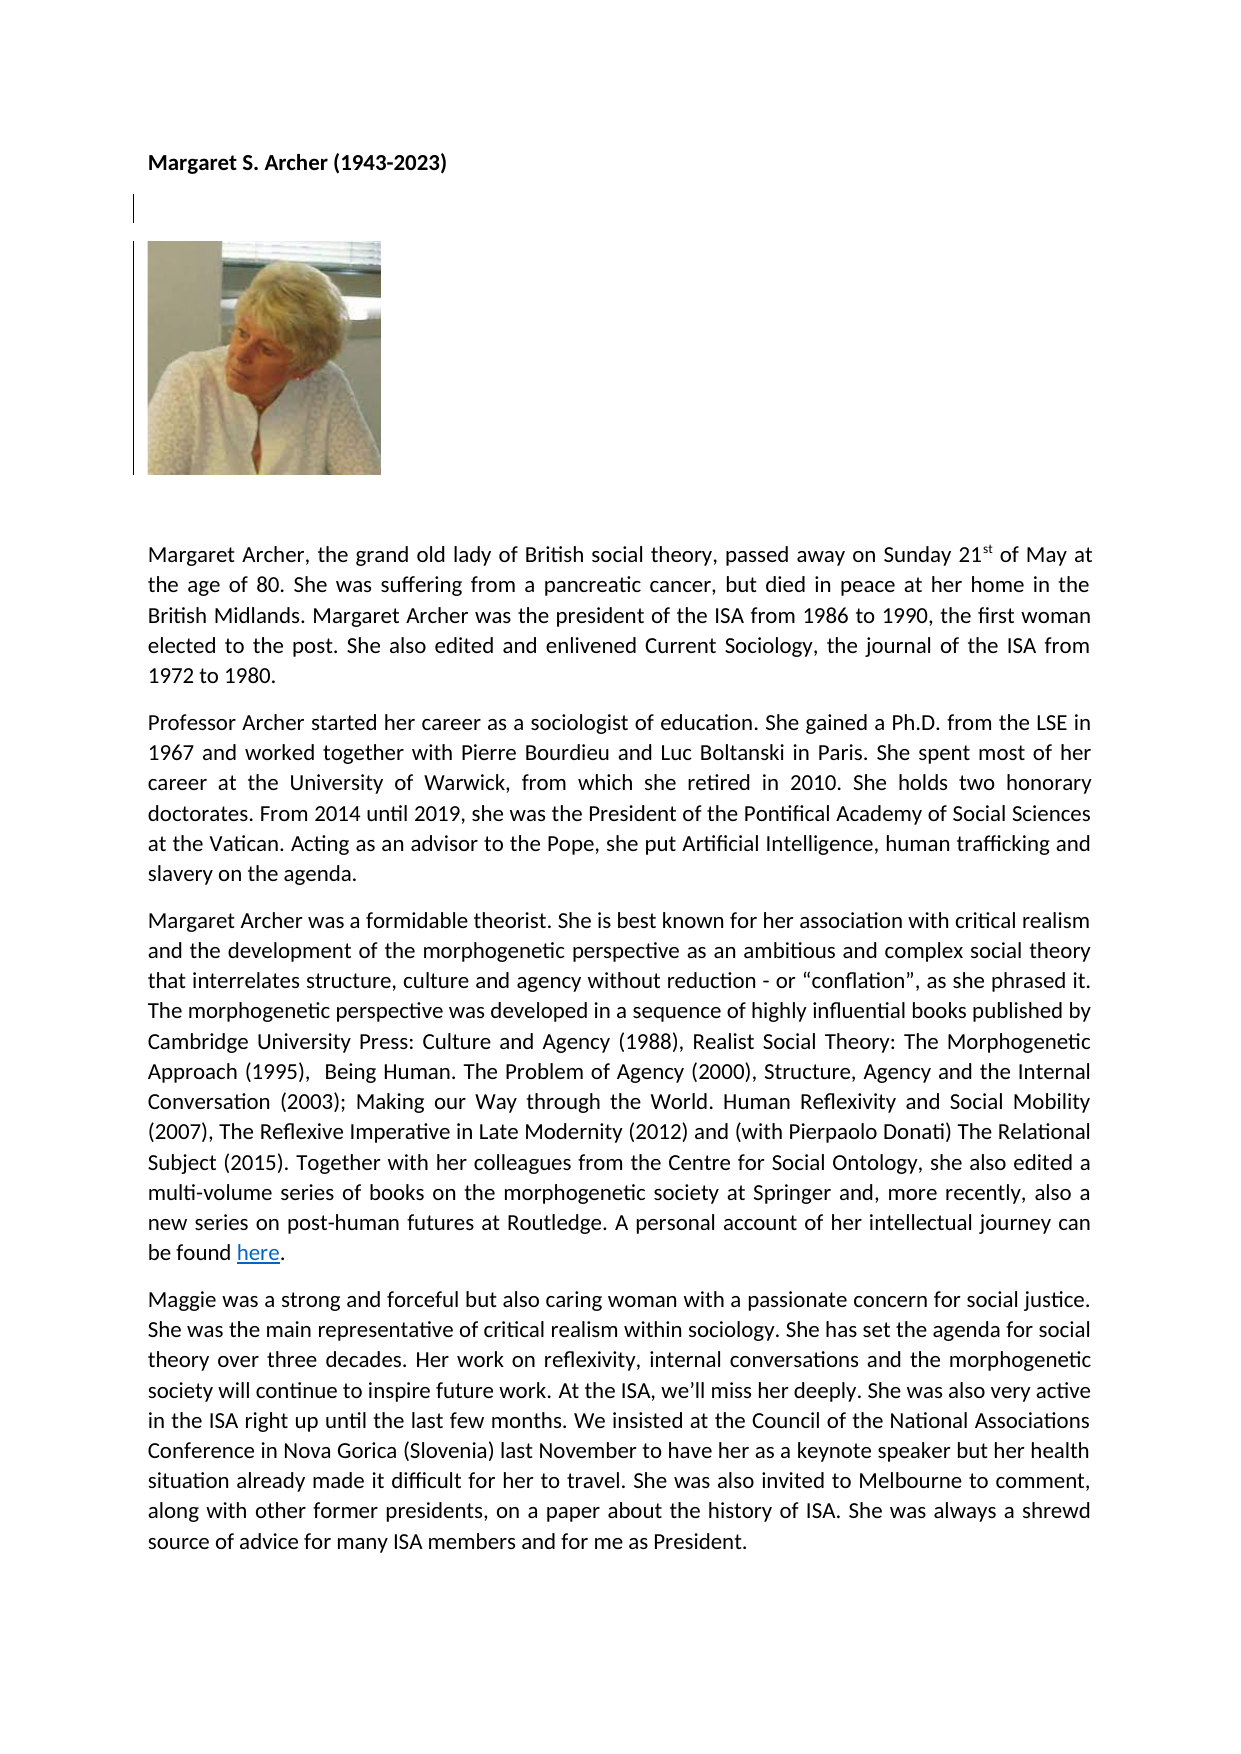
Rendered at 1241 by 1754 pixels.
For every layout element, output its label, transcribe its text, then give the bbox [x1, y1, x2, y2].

picture [147, 241, 381, 475]
text Margaret Archer, the grand old lady of British social theory, passed away on Sunday 21st of May at the age of 80. She was suffering from a pancreatic cancer, but died in peace at her home in the British Midlands. Margaret Archer was the president of the ISA from 1986 to 1990, the first woman elected to the post. She also edited and enlivened Current Sociology, the journal of the ISA from 1972 to 1980. [148, 540, 1093, 689]
text Professor Archer started her career as a sociologist of education. She gained a Ph.D. from the LSE in 1967 and worked together with Pierre Bourdieu and Luc Boltanski in Paris. She spent most of her career at the University of Warwick, from which she retired in 2010. She holds two honorary doctorates. From 2014 until 2019, she was the President of the Pontifical Academy of Social Sciences at the Vatican. Acting as an advisor to the Pope, she put Artificial Intelligence, human trafficking and slavery on the agenda. [148, 708, 1093, 887]
text Maggie was a strong and forceful but also caring woman with a passionate concern for social justice. She was the main representative of critical realism within sociology. She has set the agenda for social theory over three decades. Her work on reflexivity, internal conversations and the morphogenetic society will continue to inspire future work. At the ISA, we’ll miss her deeply. She was also very active in the ISA right up until the last few months. We insisted at the Council of the National Associations Conference in Nova Gorica (Slovenia) last November to have her as a keynote speaker but her health situation already made it difficult for her to travel. She was also invited to Melbourne to comment, along with other former presidents, on a paper about the history of ISA. She was always a shrewd source of advice for many ISA members and for me as President. [148, 1285, 1093, 1555]
text Margaret Archer was a formidable theorist. She is best known for her association with critical realism and the development of the morphogenetic perspective as an ambitious and complex social theory that interrelates structure, culture and agency without reduction - or “conflation”, as she phrased it. The morphogenetic perspective was developed in a sequence of highly influential books published by Cambridge University Press: Culture and Agency (1988), Realist Social Theory: The Morphogenetic Approach (1995), Being Human. The Problem of Agency (2000), Structure, Agency and the Internal Conversation (2003); Making our Way through the World. Human Reflexivity and Social Mobility (2007), The Reflexive Imperative in Late Modernity (2012) and (with Pierpaolo Donati) The Relational Subject (2015). Together with her colleagues from the Centre for Social Ontology, she also edited a multi-volume series of books on the morphogenetic society at Springer and, more recently, also a new series on post-human futures at Routledge. A personal account of her intellectual journey can be found here. [148, 906, 1093, 1266]
text Margaret S. Archer (1943-2023) [148, 148, 1093, 176]
